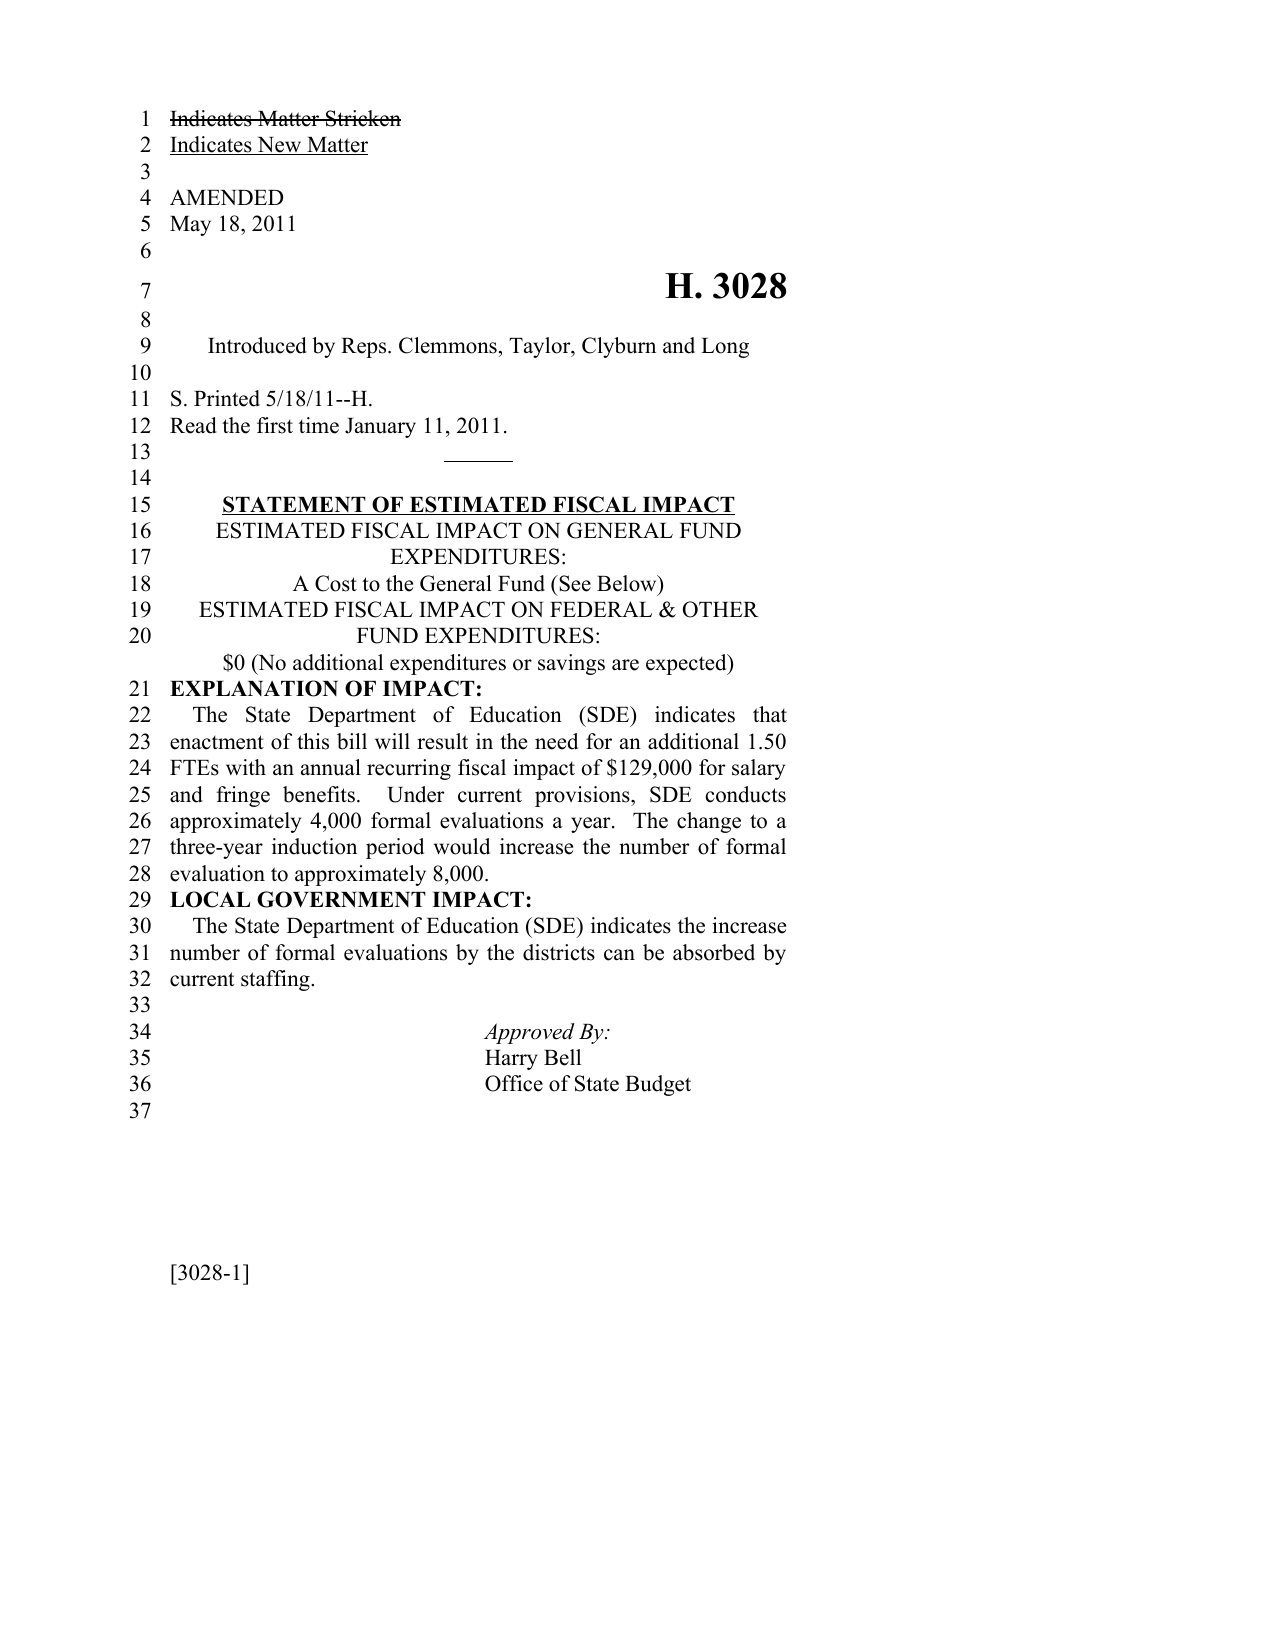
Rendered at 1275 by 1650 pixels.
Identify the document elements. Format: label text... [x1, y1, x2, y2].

text Indicates Matter Stricken [169, 105, 787, 131]
text LOCAL GOVERNMENT IMPACT: [169, 886, 787, 912]
text Harry Bell [169, 1044, 787, 1071]
text $0 (No additional expenditures or savings are expected) [169, 649, 787, 675]
text H. 3028 [169, 263, 787, 306]
text EXPLANATION OF IMPACT: [169, 675, 787, 702]
text ESTIMATED FISCAL IMPACT ON GENERAL FUND EXPENDITURES: [169, 517, 787, 570]
text Office of State Budget [169, 1071, 787, 1097]
text Indicates New Matter [169, 131, 787, 158]
text May 18, 2011 [169, 210, 787, 237]
text S. Printed 5/18/11--H. [169, 385, 787, 412]
text Approved By: [169, 1018, 787, 1044]
text ESTIMATED FISCAL IMPACT ON FEDERAL & OTHER FUND EXPENDITURES: [169, 596, 787, 649]
text STATEMENT OF ESTIMATED FISCAL IMPACT [169, 491, 787, 517]
text Introduced by Reps. Clemmons, Taylor, Clyburn and Long [169, 333, 787, 359]
text A Cost to the General Fund (See Below) [169, 570, 787, 596]
text AMENDED [169, 184, 787, 210]
text The State Department of Education (SDE) indicates the increase number of formal evaluations by the districts can be absorbed by current staffing. [169, 912, 787, 991]
text Read the first time January 11, 2011. [169, 412, 787, 438]
text The State Department of Education (SDE) indicates that enactment of this bill will result in the need for an additional 1.50 FTEs with an annual recurring fiscal impact of $129,000 for salary and fringe benefits. Under current provisions, SDE conducts approximately 4,000 formal evaluations a year. The change to a three-year induction period would increase the number of formal evaluation to approximately 8,000. [169, 702, 787, 886]
